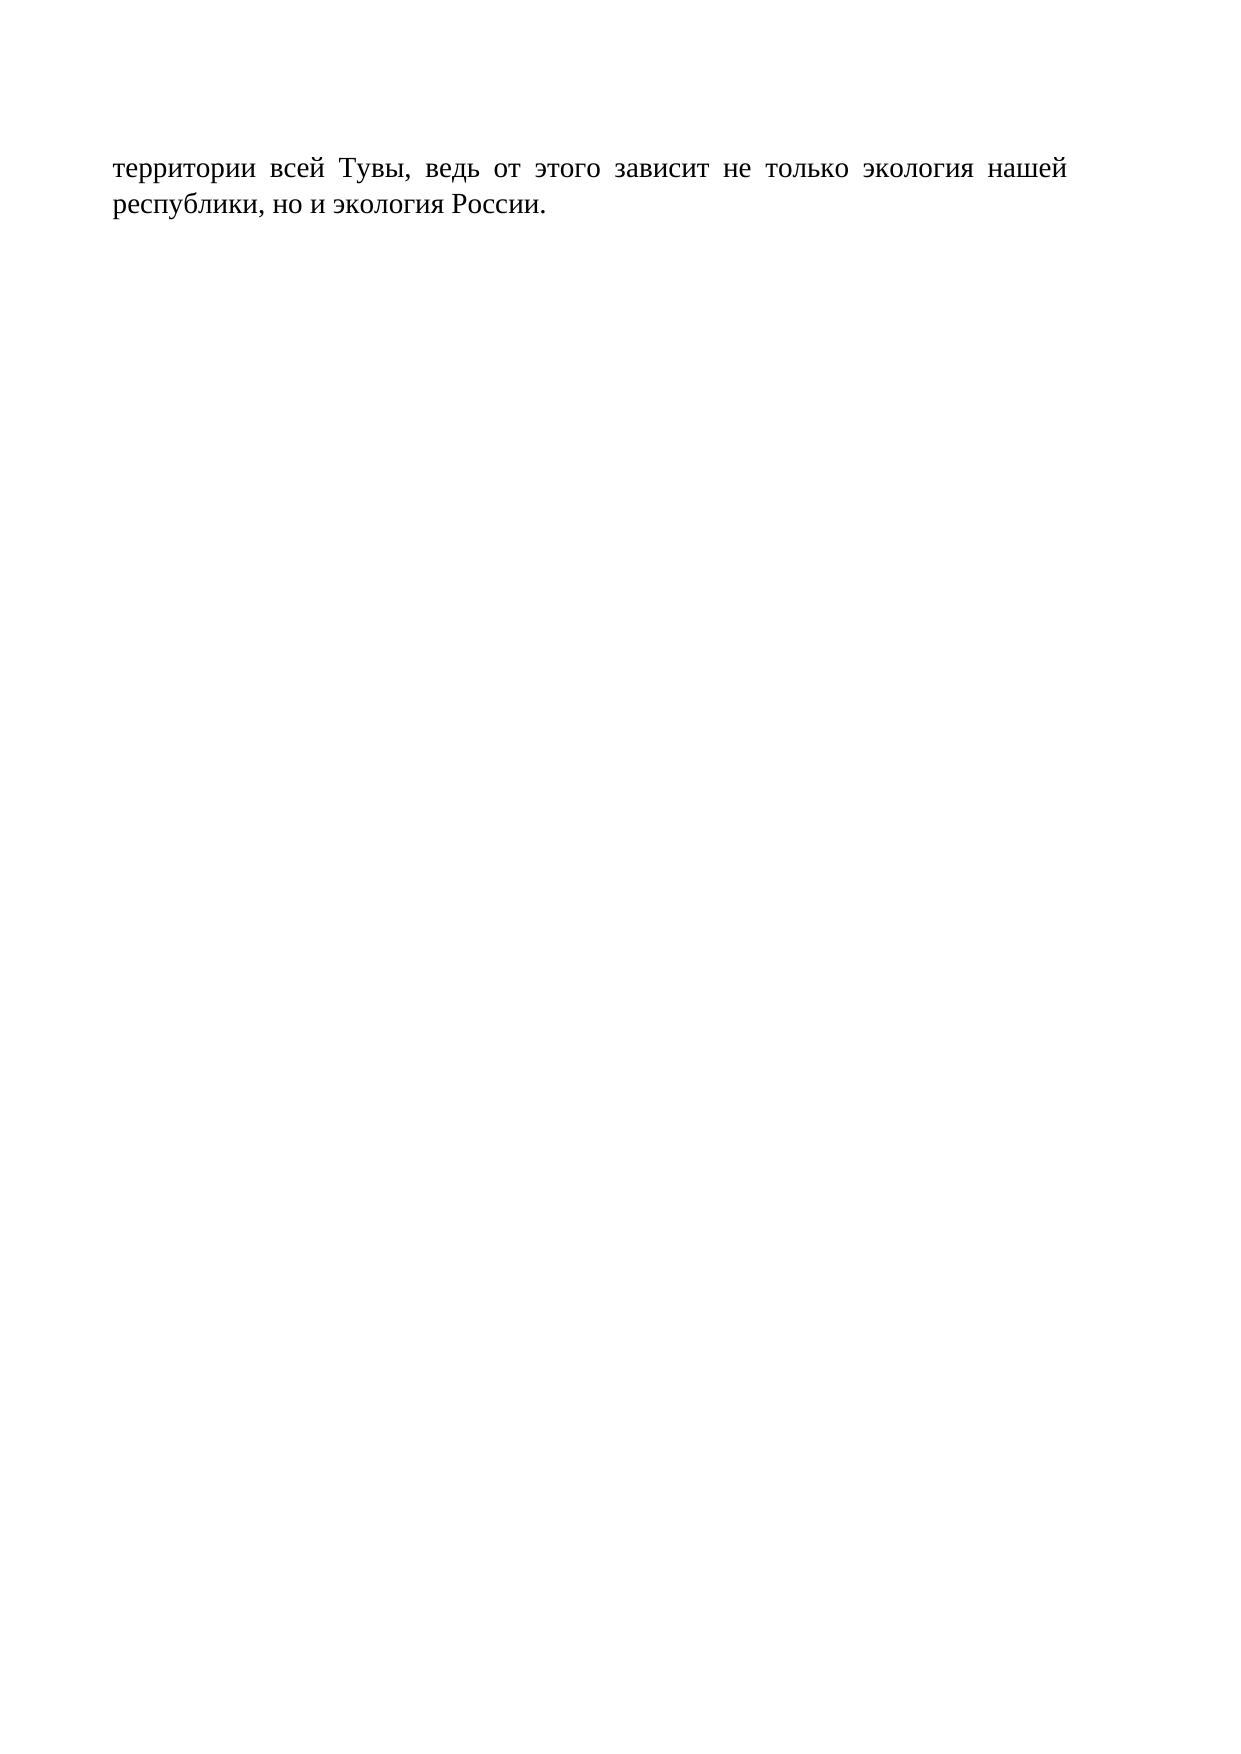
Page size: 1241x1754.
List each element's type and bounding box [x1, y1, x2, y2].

text [112, 150, 1069, 220]
